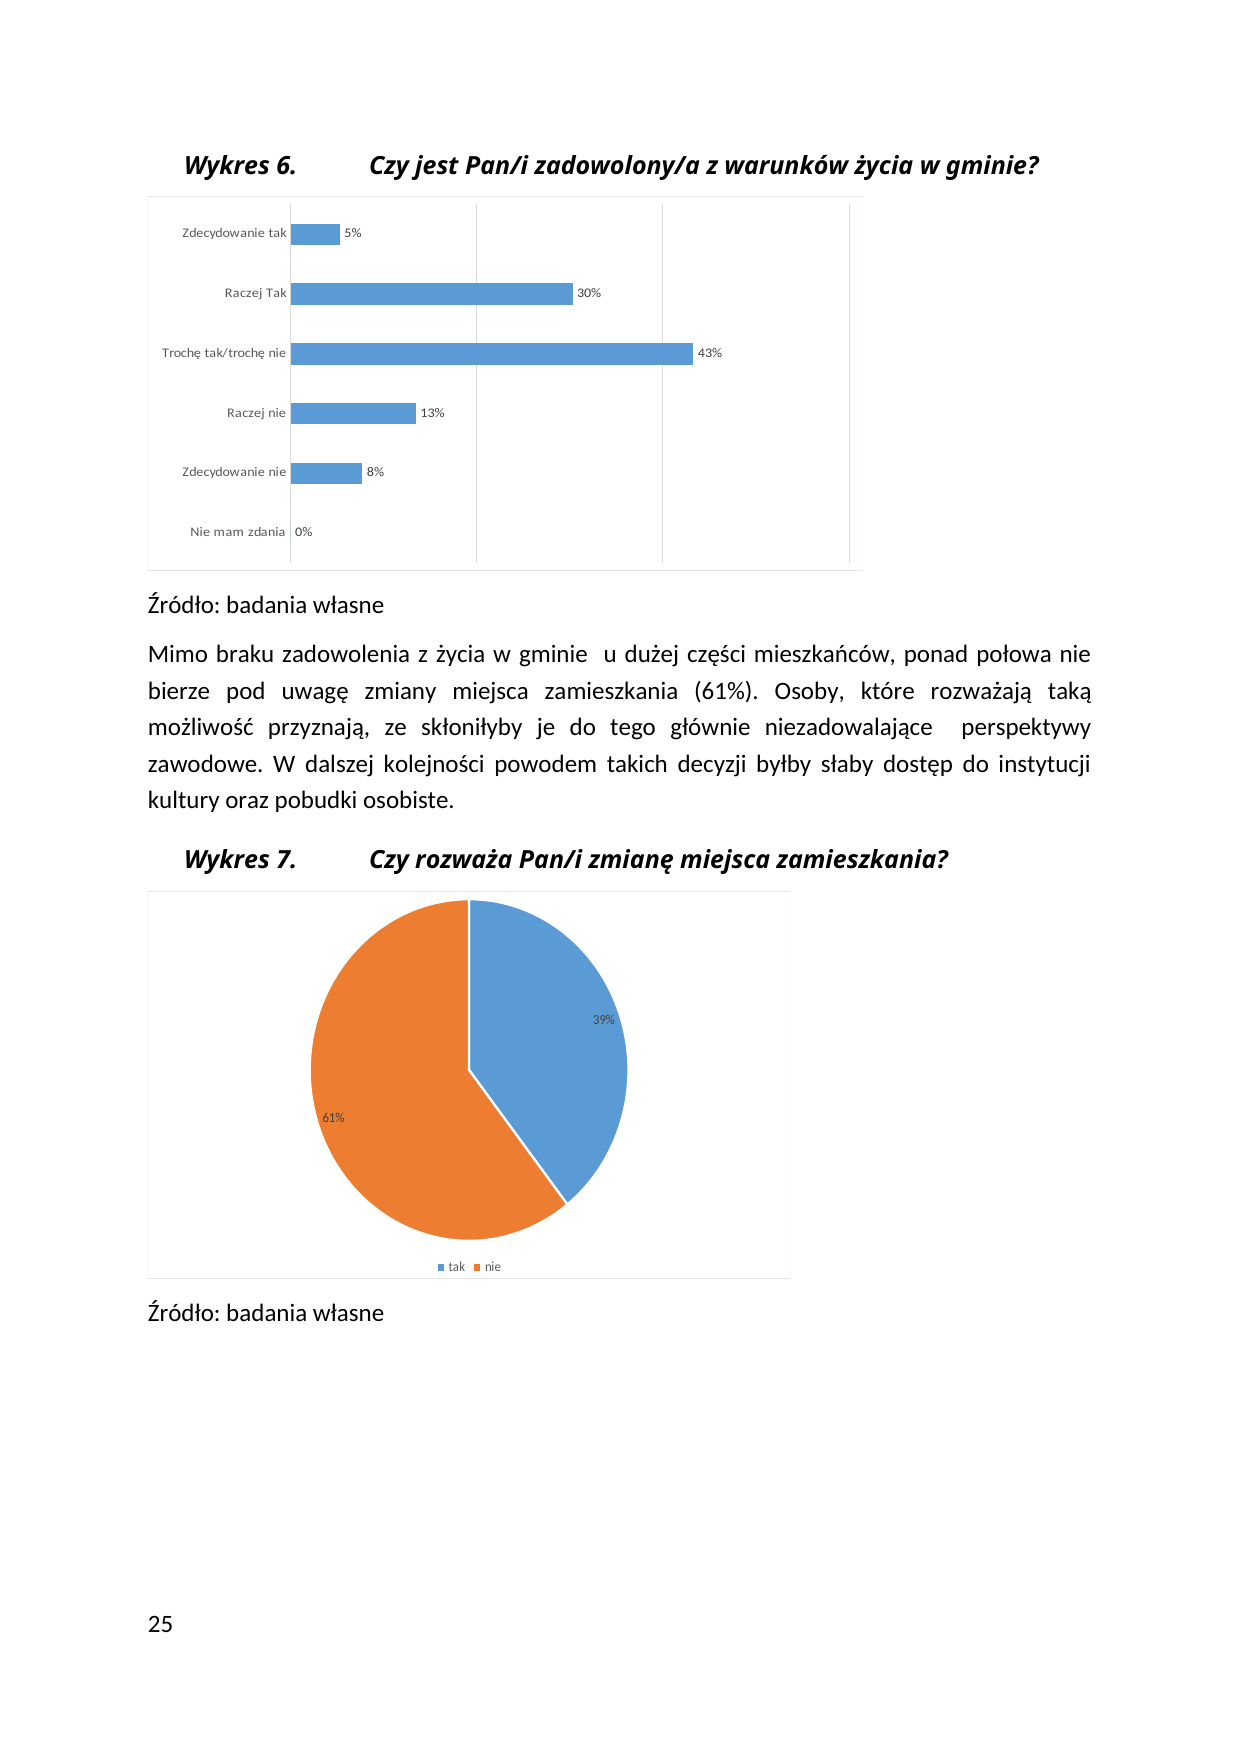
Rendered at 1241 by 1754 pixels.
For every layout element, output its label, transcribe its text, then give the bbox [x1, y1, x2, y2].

subtitle Czy rozważa Pan/i zmianę miejsca zamieszkania? [184, 842, 1093, 876]
text Źródło: badania własne [148, 1297, 1093, 1328]
subtitle Czy jest Pan/i zadowolony/a z warunków życia w gminie? [184, 148, 1093, 182]
text Źródło: badania własne [148, 589, 1093, 620]
text Mimo braku zadowolenia z życia w gminie u dużej części mieszkańców, ponad połowa nie bierze pod uwagę zmiany miejsca zamieszkania (61%). Osoby, które rozważają taką możliwość przyznają, ze skłoniłyby je do tego głównie niezadowalające perspektywy zawodowe. W dalszej kolejności powodem takich decyzji byłby słaby dostęp do instytucji kultury oraz pobudki osobiste. [148, 638, 1093, 815]
